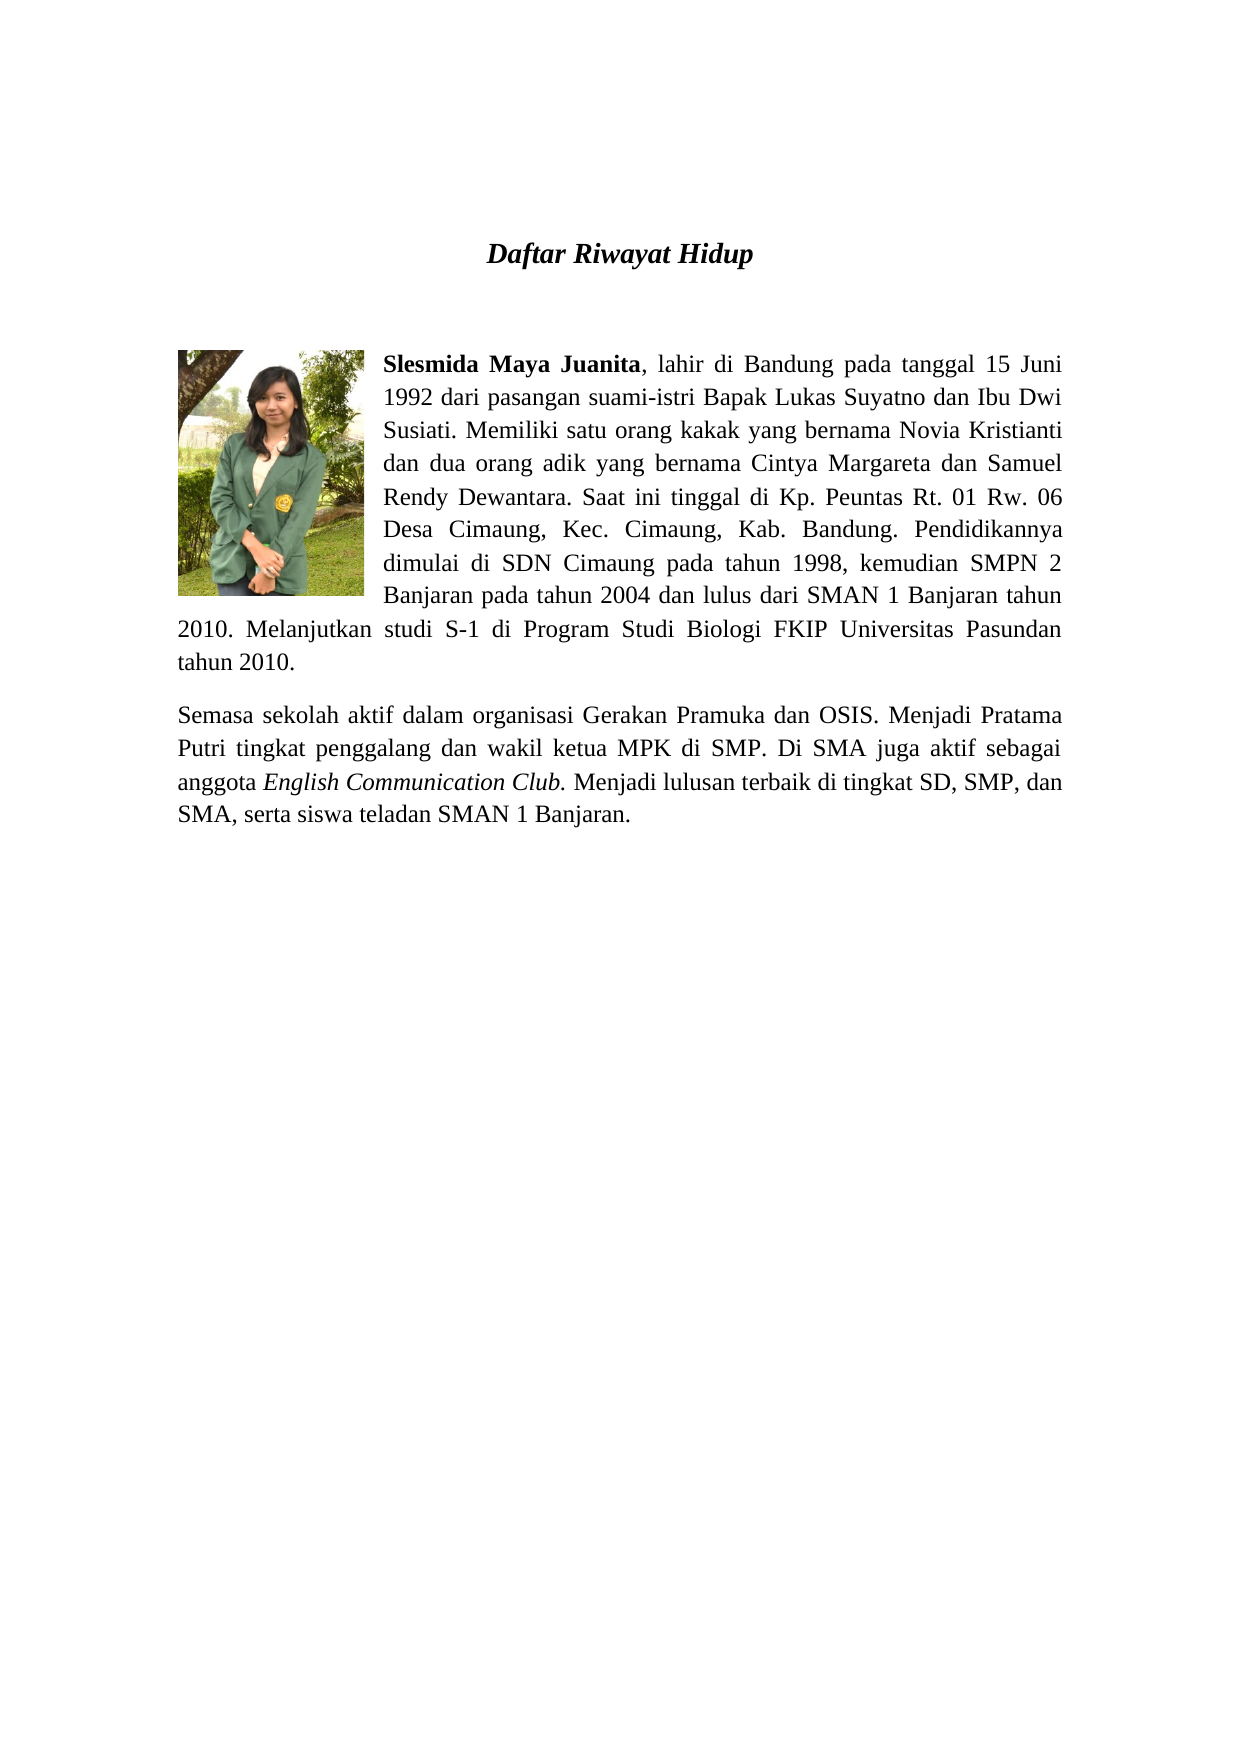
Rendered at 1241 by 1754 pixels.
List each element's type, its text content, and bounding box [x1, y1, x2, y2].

text Daftar Riwayat Hidup [177, 236, 1063, 270]
picture [176, 350, 364, 594]
text Slesmida Maya Juanita, lahir di Bandung pada tanggal 15 Juni 1992 dari pasangan suami-istri Bapak Lukas Suyatno dan Ibu Dwi Susiati. Memiliki satu orang kakak yang bernama Novia Kristianti dan dua orang adik yang bernama Cintya Margareta dan Samuel Rendy Dewantara. Saat ini tinggal di Kp. Peuntas Rt. 01 Rw. 06 Desa Cimaung, Kec. Cimaung, Kab. Bandung. Pendidikannya dimulai di SDN Cimaung pada tahun 1998, kemudian SMPN 2 Banjaran pada tahun 2004 dan lulus dari SMAN 1 Banjaran tahun 2010. Melanjutkan studi S-1 di Program Studi Biologi FKIP Universitas Pasundan tahun 2010. [177, 349, 1063, 675]
text Semasa sekolah aktif dalam organisasi Gerakan Pramuka dan OSIS. Menjadi Pratama Putri tingkat penggalang dan wakil ketua MPK di SMP. Di SMA juga aktif sebagai anggota English Communication Club. Menjadi lulusan terbaik di tingkat SD, SMP, dan SMA, serta siswa teladan SMAN 1 Banjaran. [177, 701, 1063, 828]
